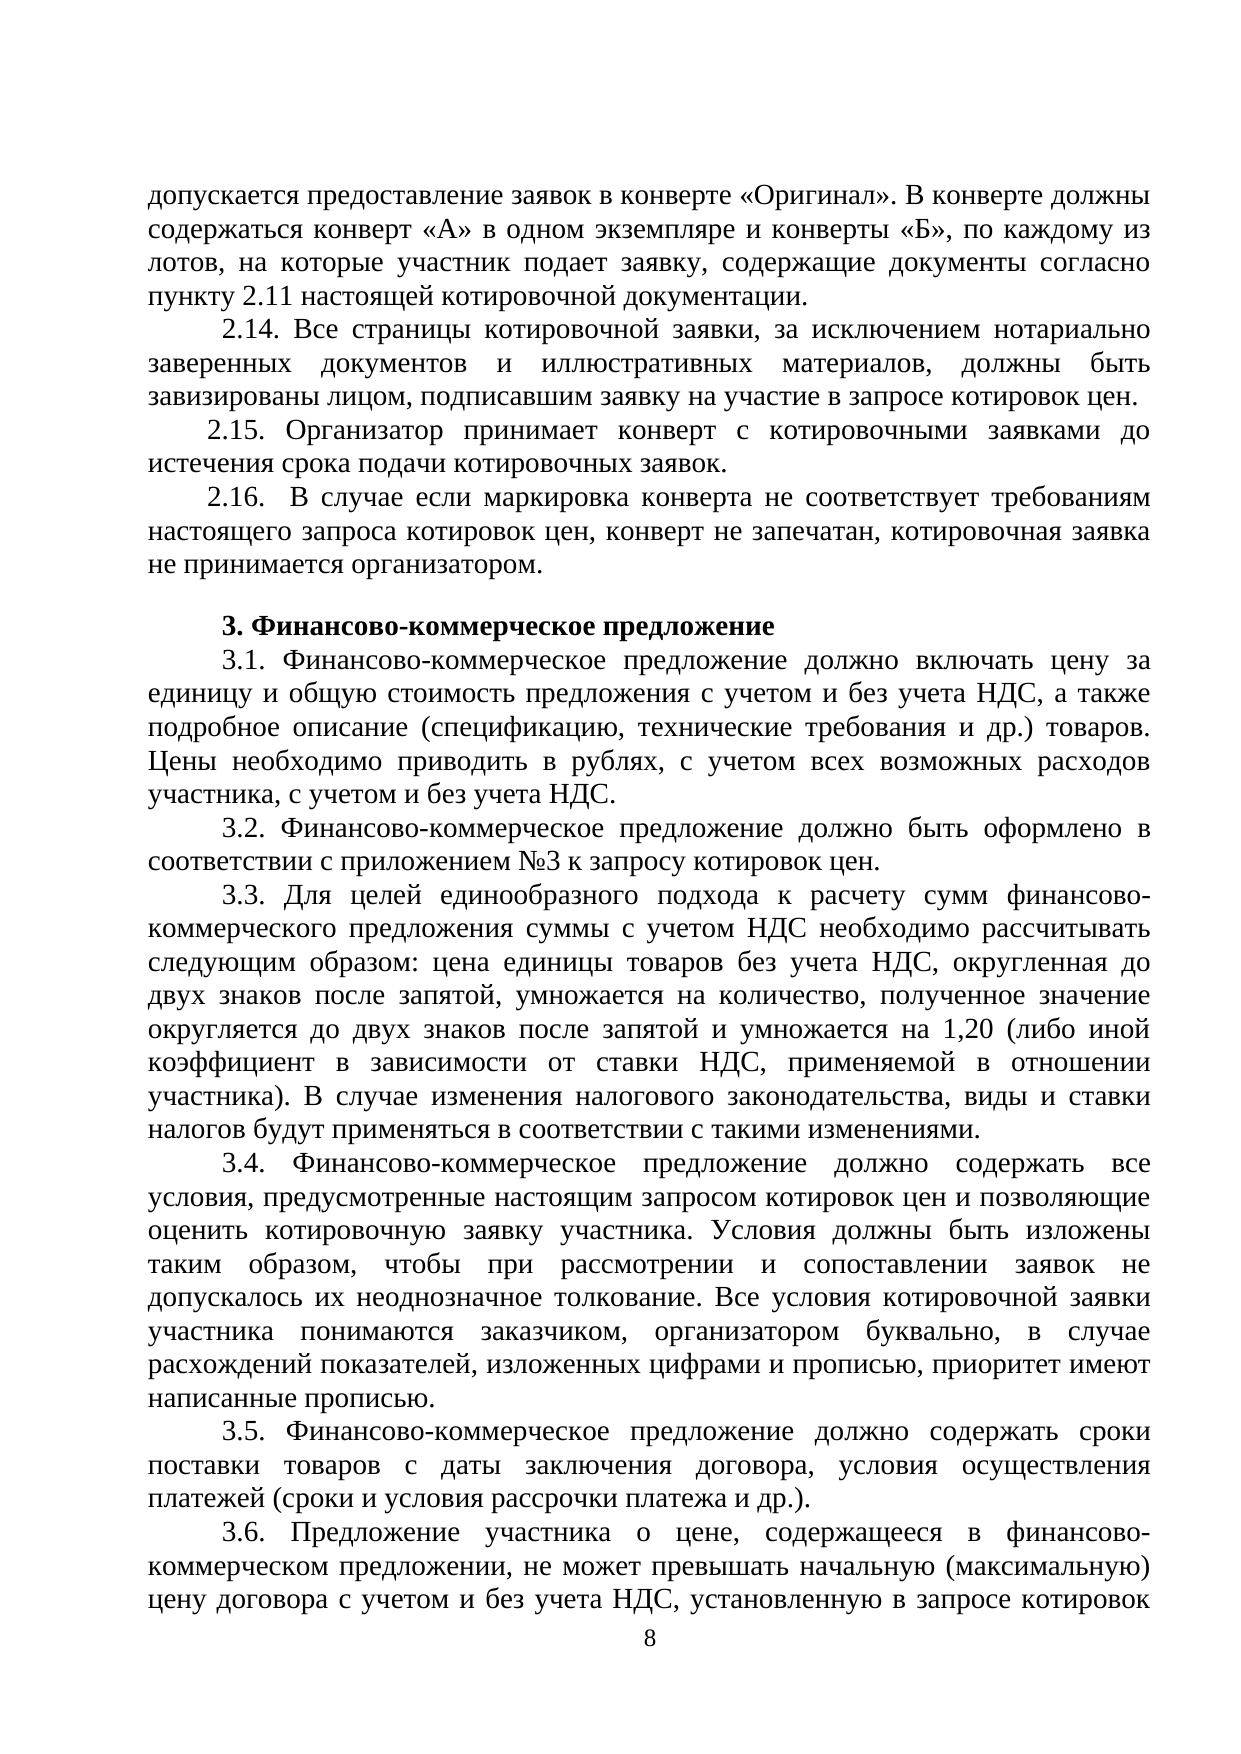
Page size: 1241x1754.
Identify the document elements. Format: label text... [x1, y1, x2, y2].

text 2.14. Все страницы котировочной заявки, за исключением нотариально заверенных документов и иллюстративных материалов, должны быть завизированы лицом, подписавшим заявку на участие в запросе котировок цен. [148, 311, 1152, 412]
list 3.2. Финансово-коммерческое предложение должно быть оформлено в соответствии с приложением №3 к запросу котировок цен. [148, 810, 1152, 877]
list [148, 177, 1152, 311]
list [148, 1514, 1152, 1615]
text 2.16. В случае если маркировка конверта не соответствует требованиям настоящего запроса котировок цен, конверт не запечатан, котировочная заявка не принимается организатором. [148, 479, 1152, 580]
text 2.15. Организатор принимает конверт с котировочными заявками до истечения срока подачи котировочных заявок. [148, 412, 1152, 479]
text 3. Финансово-коммерческое предложение [148, 608, 1152, 642]
list 3.4. Финансово-коммерческое предложение должно содержать все условия, предусмотренные настоящим запросом котировок цен и позволяющие оценить котировочную заявку участника. Условия должны быть изложены таким образом, чтобы при рассмотрении и сопоставлении заявок не допускалось их неоднозначное толкование. Все условия котировочной заявки участника понимаются заказчиком, организатором буквально, в случае расхождений показателей, изложенных цифрами и прописью, приоритет имеют написанные прописью. [148, 1145, 1152, 1413]
list 3.3. Для целей единообразного подхода к расчету сумм финансово-коммерческого предложения суммы с учетом НДС необходимо рассчитывать следующим образом: цена единицы товаров без учета НДС, округленная до двух знаков после запятой, умножается на количество, полученное значение округляется до двух знаков после запятой и умножается на 1,20 (либо иной коэффициент в зависимости от ставки НДС, применяемой в отношении участника). В случае изменения налогового законодательства, виды и ставки налогов будут применяться в соответствии с такими изменениями. [148, 877, 1152, 1145]
list 3.5. Финансово-коммерческое предложение должно содержать сроки поставки товаров с даты заключения договора, условия осуществления платежей (сроки и условия рассрочки платежа и др.). [148, 1413, 1152, 1514]
list 3.1. Финансово-коммерческое предложение должно включать цену за единицу и общую стоимость предложения с учетом и без учета НДС, а также подробное описание (спецификацию, технические требования и др.) товаров. Цены необходимо приводить в рублях, с учетом всех возможных расходов участника, с учетом и без учета НДС. [148, 642, 1152, 810]
